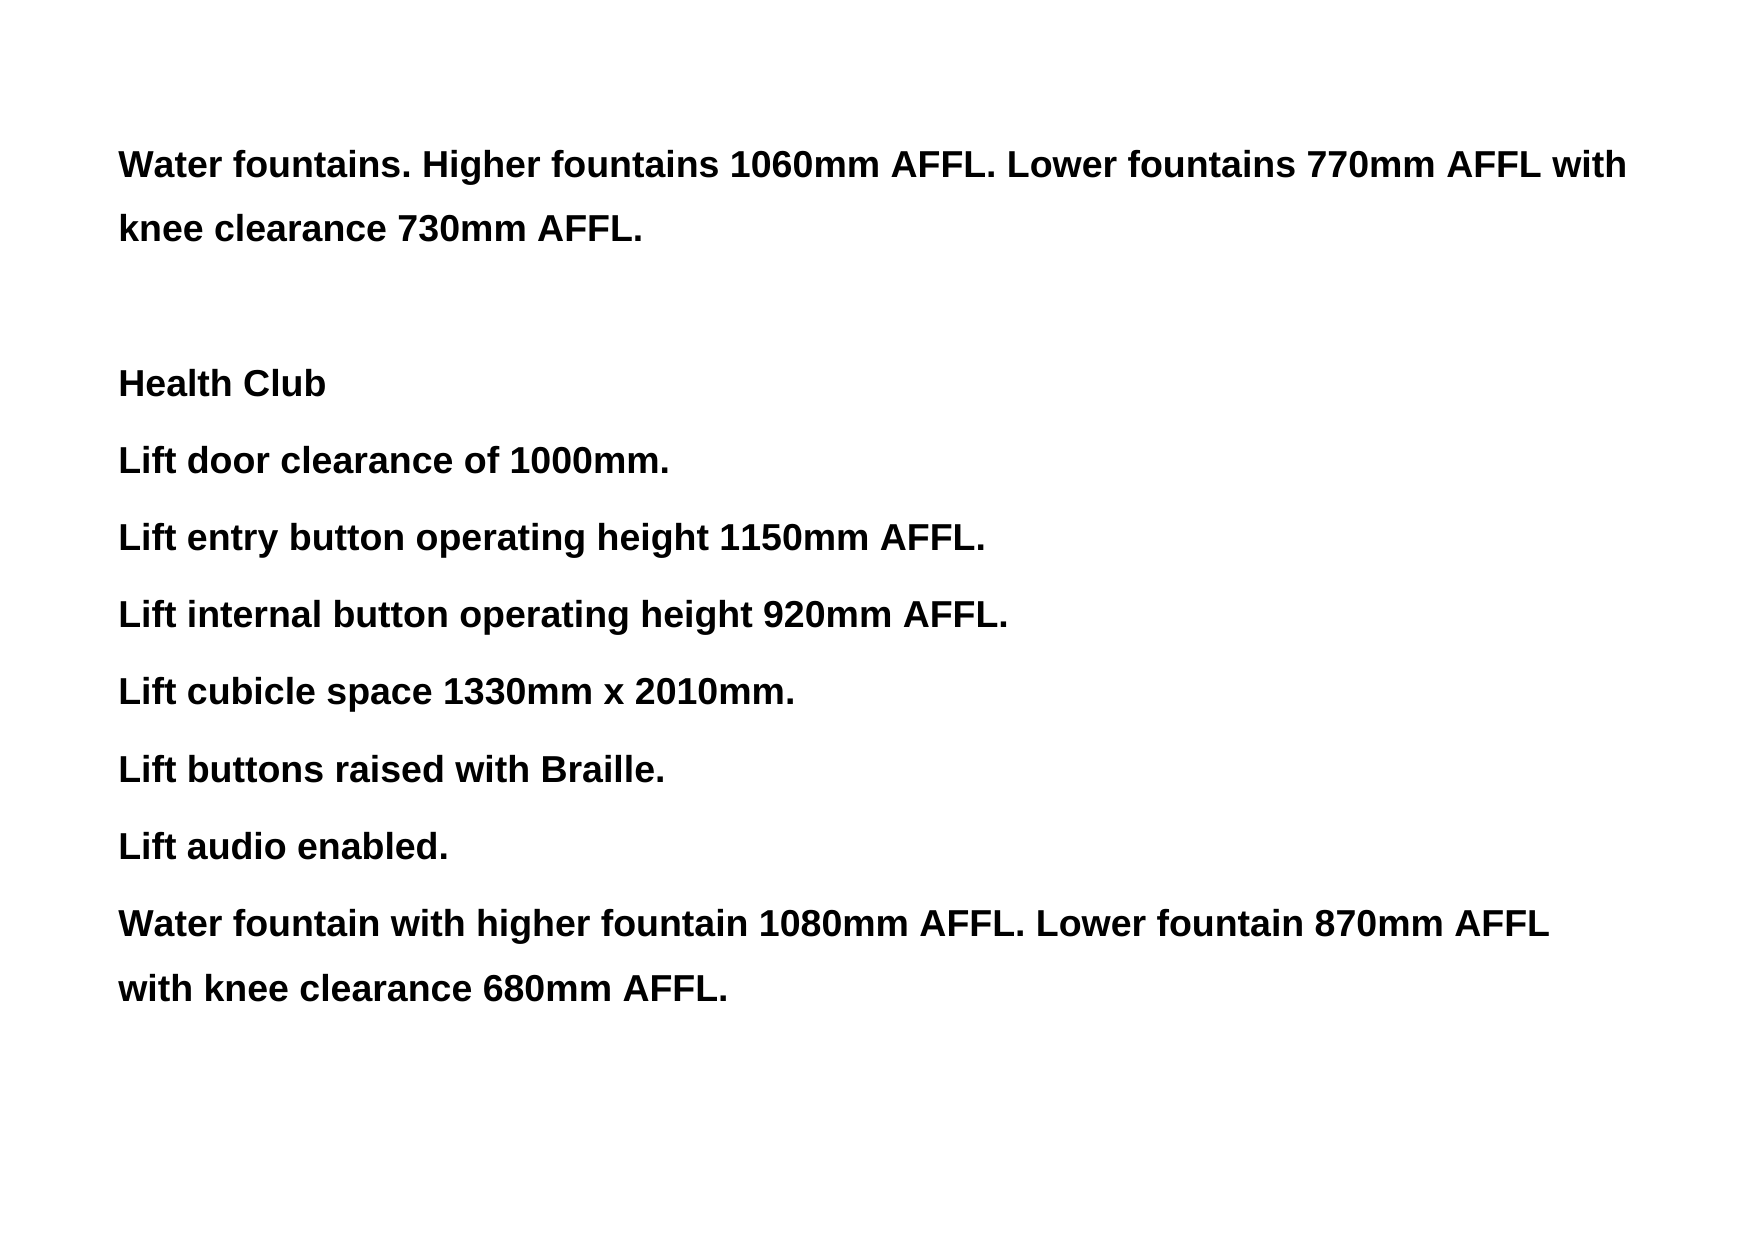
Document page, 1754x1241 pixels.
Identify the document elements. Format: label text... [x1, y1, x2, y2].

text Lift internal button operating height 920mm AFFL. [118, 592, 1636, 636]
text Lift door clearance of 1000mm. [118, 438, 1636, 481]
text Lift buttons raised with Braille. [118, 747, 1636, 790]
text Water fountains. Higher fountains 1060mm AFFL. Lower fountains 770mm AFFL with knee clearance 730mm AFFL. [118, 142, 1636, 249]
text Health Club [118, 361, 1636, 404]
text Water fountain with higher fountain 1080mm AFFL. Lower fountain 870mm AFFL with knee clearance 680mm AFFL. [118, 901, 1636, 1009]
text Lift cubicle space 1330mm x 2010mm. [118, 669, 1636, 713]
text Lift audio enabled. [118, 824, 1636, 867]
text Lift entry button operating height 1150mm AFFL. [118, 515, 1636, 558]
